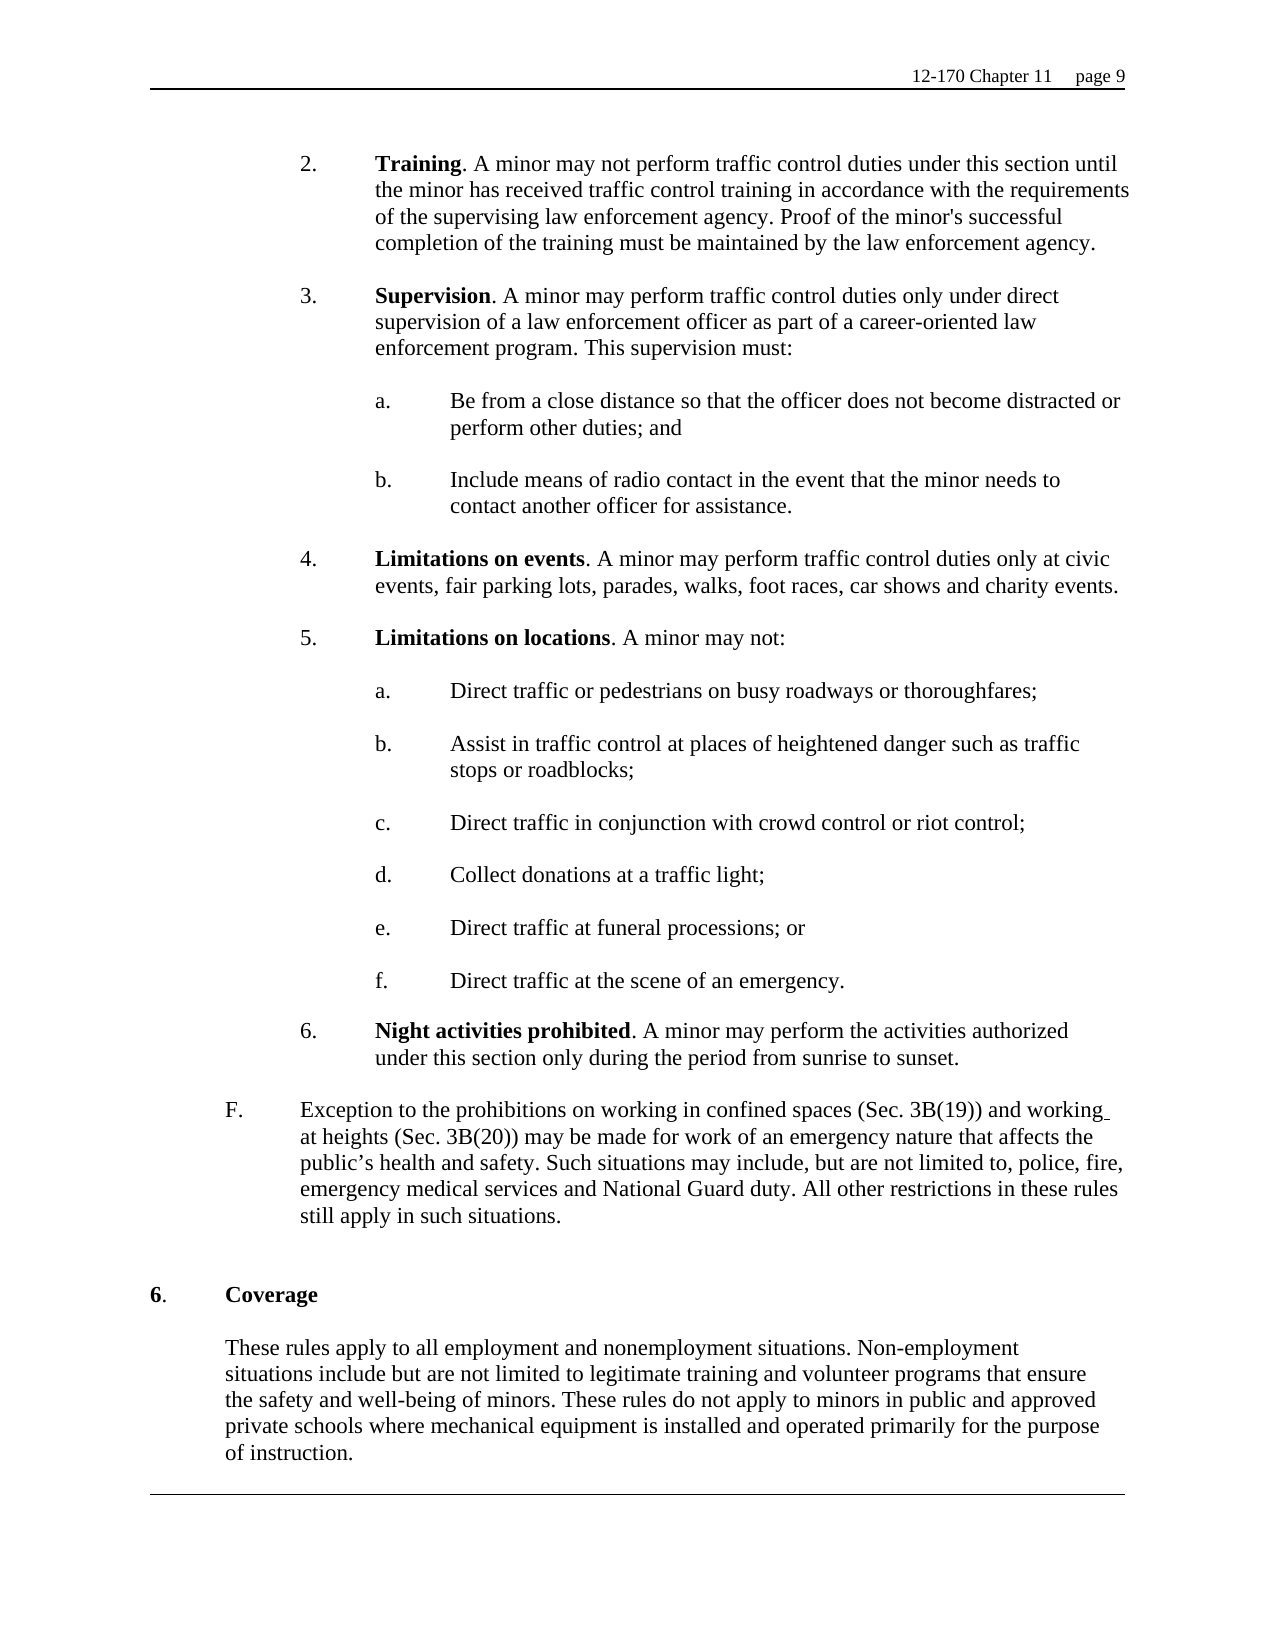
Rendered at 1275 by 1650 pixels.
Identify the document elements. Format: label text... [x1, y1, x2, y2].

text F. Exception to the prohibitions on working in confined spaces (Sec. 3B(19)) and working at heights (Sec. 3B(20)) may be made for work of an emergency nature that affects the public’s health and safety. Such situations may include, but are not limited to, police, fire, emergency medical services and National Guard duty. All other restrictions in these rules still apply in such situations. [150, 1096, 1125, 1228]
text 3. Supervision. A minor may perform traffic control duties only under direct supervision of a law enforcement officer as part of a career-oriented law enforcement program. This supervision must: [150, 282, 1125, 361]
text 2. Training. A minor may not perform traffic control duties under this section until the minor has received traffic control training in accordance with the requirements of the supervising law enforcement agency. Proof of the minor's successful completion of the training must be maintained by the law enforcement agency. [150, 150, 1134, 255]
text e. Direct traffic at funeral processions; or [150, 914, 1125, 941]
text a. Be from a close distance so that the officer does not become distracted or perform other duties; and [150, 387, 1125, 440]
text 4. Limitations on events. A minor may perform traffic control duties only at civic events, fair parking lots, parades, walks, foot races, car shows and charity events. [150, 545, 1125, 598]
text b. Include means of radio contact in the event that the minor needs to contact another officer for assistance. [150, 466, 1125, 519]
text 6. Coverage [150, 1281, 1125, 1307]
text b. Assist in traffic control at places of heightened danger such as traffic stops or roadblocks; [150, 730, 1125, 782]
text f. Direct traffic at the scene of an emergency. [150, 967, 1125, 993]
text 5. Limitations on locations. A minor may not: [150, 624, 1125, 651]
text d. Collect donations at a traffic light; [150, 862, 1125, 888]
text c. Direct traffic in conjunction with crowd control or riot control; [150, 809, 1125, 835]
text a. Direct traffic or pedestrians on busy roadways or thoroughfares; [150, 677, 1125, 703]
text These rules apply to all employment and nonemployment situations. Non-employment situations include but are not limited to legitimate training and volunteer programs that ensure the safety and well-being of minors. These rules do not apply to minors in public and approved private schools where mechanical equipment is installed and operated primarily for the purpose of instruction. [150, 1333, 1106, 1465]
text 6. Night activities prohibited. A minor may perform the activities authorized under this section only during the period from sunrise to sunset. [150, 1017, 1125, 1070]
